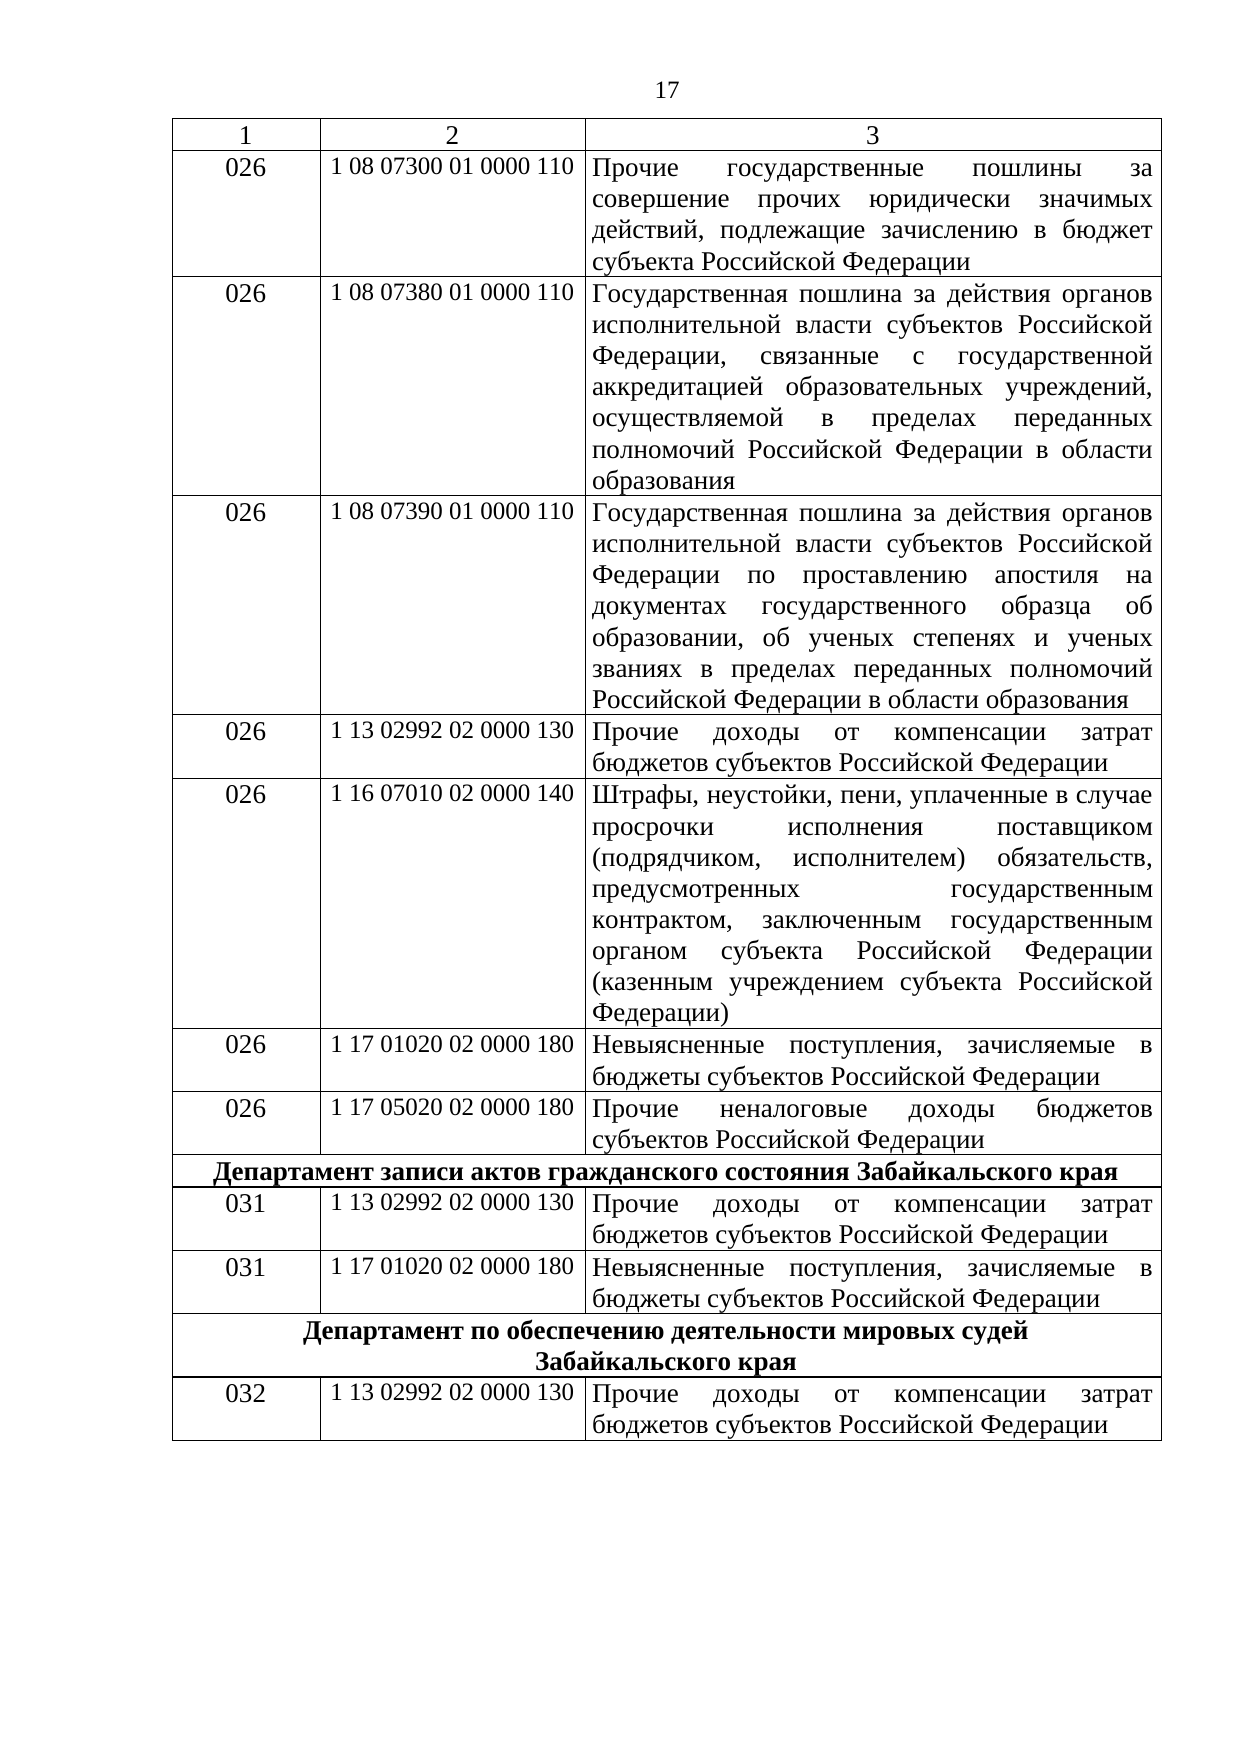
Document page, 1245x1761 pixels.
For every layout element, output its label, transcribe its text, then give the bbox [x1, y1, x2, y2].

table_cell 1 16 07010 02 0000 140 [321, 779, 585, 1028]
table_cell Прочие государственные пошлины за совершение прочих юридически значимых действий, подлежащие зачислению в бюджет субъекта Российской Федерации [586, 151, 1161, 276]
table_cell 1 13 02992 02 0000 130 [321, 715, 585, 777]
table_cell 026 [173, 779, 320, 1028]
table_cell Прочие доходы от компенсации затрат бюджетов субъектов Российской Федерации [586, 1378, 1161, 1440]
table_cell 1 17 01020 02 0000 180 [321, 1029, 585, 1091]
table_cell 026 [173, 151, 320, 276]
table_cell Прочие доходы от компенсации затрат бюджетов субъектов Российской Федерации [586, 1188, 1161, 1250]
table_cell 1 08 07380 01 0000 110 [321, 277, 585, 495]
table_cell 026 [173, 277, 320, 495]
table_cell Государственная пошлина за действия органов исполнительной власти субъектов Российской Федерации по проставлению апостиля на документах государственного образца об образовании, об ученых степенях и ученых званиях в пределах переданных полномочий Российской Федерации в области образования [586, 496, 1161, 714]
table_cell 032 [173, 1378, 320, 1440]
table_cell 026 [173, 496, 320, 714]
table_cell Невыясненные поступления, зачисляемые в бюджеты субъектов Российской Федерации [586, 1029, 1161, 1091]
table_cell Штрафы, неустойки, пени, уплаченные в случае просрочки исполнения поставщиком (подрядчиком, исполнителем) обязательств, предусмотренных государственным контрактом, заключенным государственным органом субъекта Российской Федерации (казенным учреждением субъекта Российской Федерации) [586, 779, 1161, 1028]
table_cell 031 [173, 1188, 320, 1250]
table_header 2 [321, 119, 585, 150]
table_cell 026 [173, 715, 320, 777]
table_cell 026 [173, 1029, 320, 1091]
table_header 3 [586, 119, 1161, 150]
table_cell 1 08 07390 01 0000 110 [321, 496, 585, 714]
table_cell 026 [173, 1092, 320, 1154]
table_cell 1 17 05020 02 0000 180 [321, 1092, 585, 1154]
table_cell Департамент записи актов гражданского состояния Забайкальского края [173, 1155, 1161, 1186]
table_cell 1 13 02992 02 0000 130 [321, 1378, 585, 1440]
table_cell 031 [173, 1251, 320, 1313]
table_cell Прочие доходы от компенсации затрат бюджетов субъектов Российской Федерации [586, 715, 1161, 777]
table_cell 1 17 01020 02 0000 180 [321, 1251, 585, 1313]
table_cell 1 13 02992 02 0000 130 [321, 1188, 585, 1250]
table_cell Государственная пошлина за действия органов исполнительной власти субъектов Российской Федерации, связанные с государственной аккредитацией образовательных учреждений, осуществляемой в пределах переданных полномочий Российской Федерации в области образования [586, 277, 1161, 495]
table_header 1 [173, 119, 320, 150]
table_cell 1 08 07300 01 0000 110 [321, 151, 585, 276]
table_cell Невыясненные поступления, зачисляемые в бюджеты субъектов Российской Федерации [586, 1251, 1161, 1313]
table_cell Департамент по обеспечению деятельности мировых судей Забайкальского края [173, 1314, 1161, 1376]
table_cell Прочие неналоговые доходы бюджетов субъектов Российской Федерации [586, 1092, 1161, 1154]
